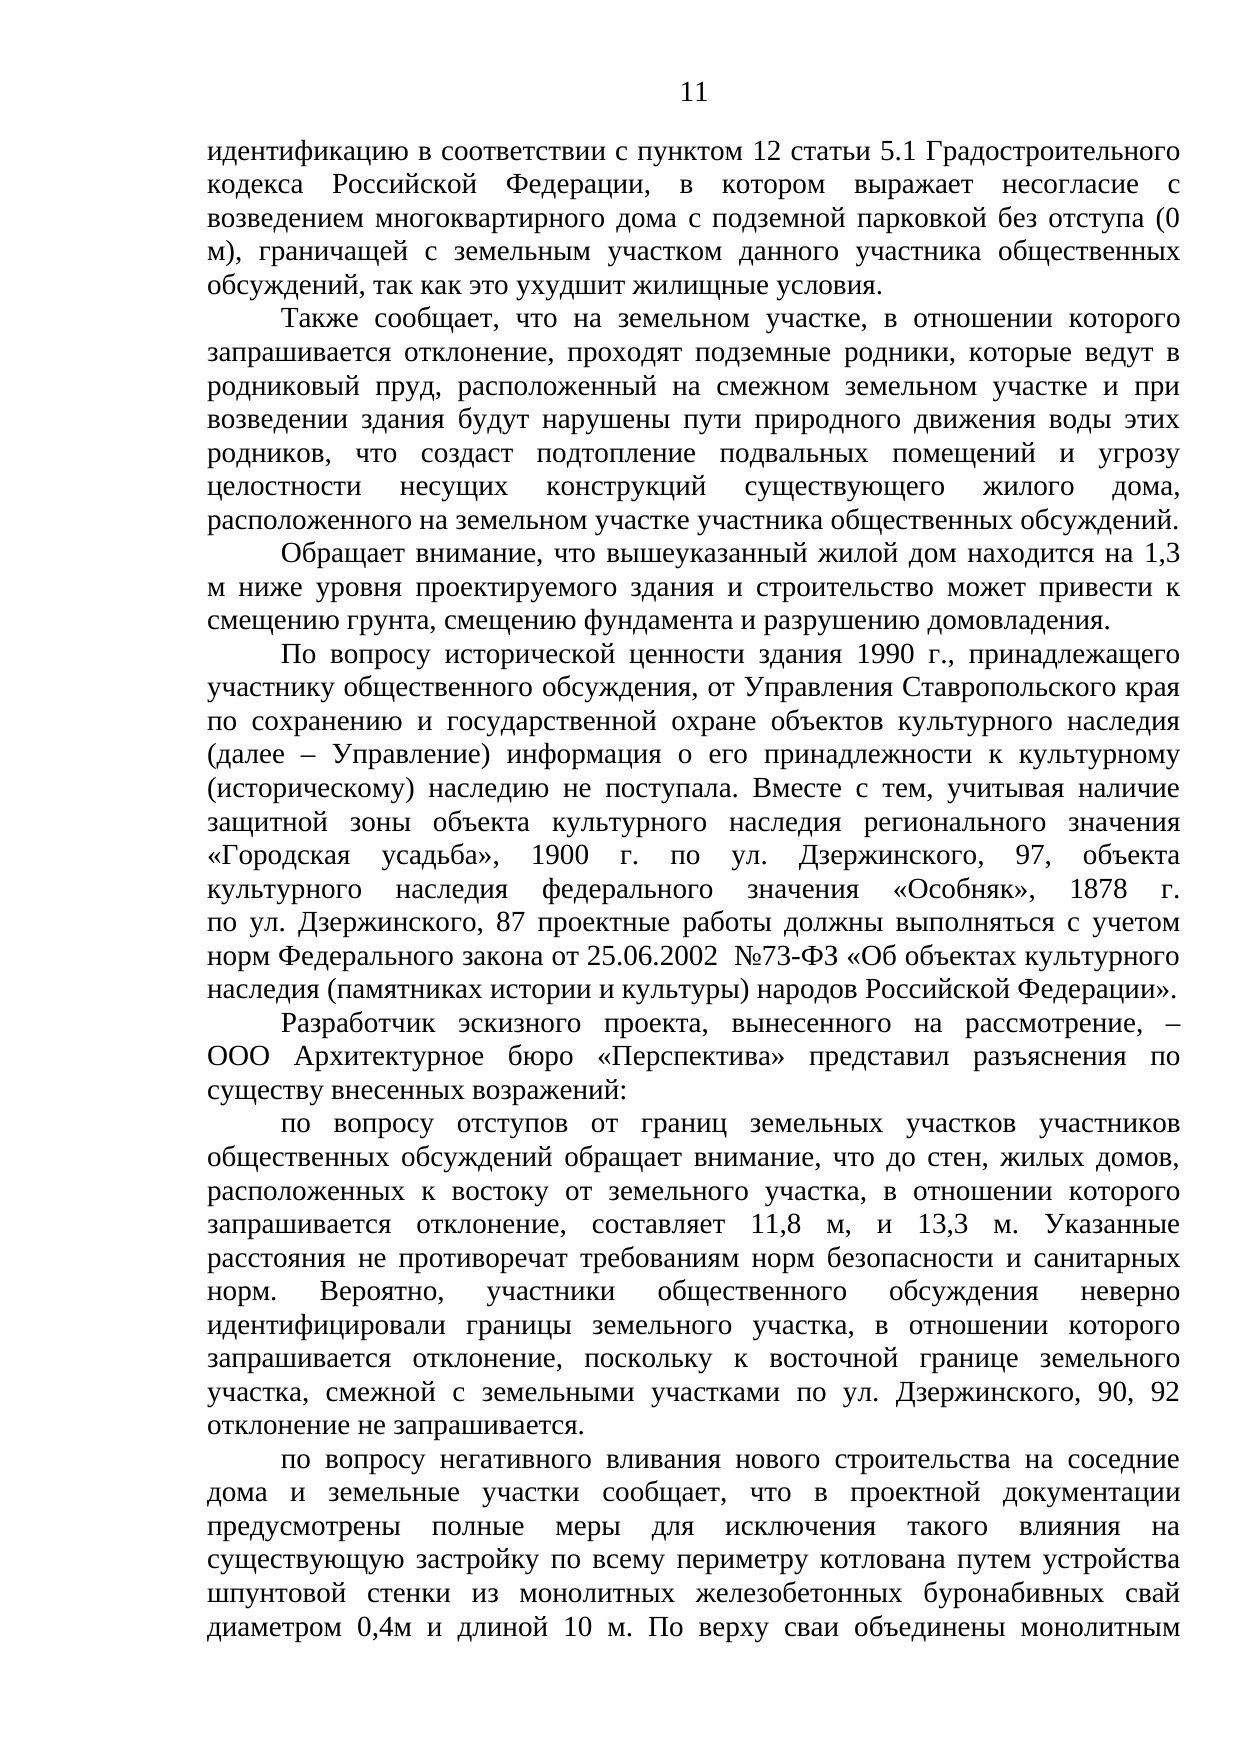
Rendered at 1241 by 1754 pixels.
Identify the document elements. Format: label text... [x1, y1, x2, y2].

list по вопросу отступов от границ земельных участков участников общественных обсуждений обращает внимание, что до стен, жилых домов, расположенных к востоку от земельного участка, в отношении которого запрашивается отклонение, составляет 11,8 м, и 13,3 м. Указанные расстояния не противоречат требованиям норм безопасности и санитарных норм. Вероятно, участники общественного обсуждения неверно идентифицировали границы земельного участка, в отношении которого запрашивается отклонение, поскольку к восточной границе земельного участка, смежной с земельными участками по ул. Дзержинского, 90, 92 отклонение не запрашивается. [207, 1106, 1181, 1441]
list Разработчик эскизного проекта, вынесенного на рассмотрение, – ООО Архитектурное бюро «Перспектива» представил разъяснения по существу внесенных возражений: [207, 1005, 1181, 1106]
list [207, 1441, 1181, 1642]
list По вопросу исторической ценности здания 1990 г., принадлежащего участнику общественного обсуждения, от Управления Ставропольского края по сохранению и государственной охране объектов культурного наследия (далее – Управление) информация о его принадлежности к культурному (историческому) наследию не поступала. Вместе с тем, учитывая наличие защитной зоны объекта культурного наследия регионального значения «Городская усадьба», 1900 г. по ул. Дзержинского, 97, объекта культурного наследия федерального значения «Особняк», 1878 г. по ул. Дзержинского, 87 проектные работы должны выполняться с учетом норм Федерального закона от 25.06.2002 №73-ФЗ «Об объектах культурного наследия (памятниках истории и культуры) народов Российской Федерации». [207, 636, 1181, 1005]
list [207, 133, 1181, 301]
list Обращает внимание, что вышеуказанный жилой дом находится на 1,3 м ниже уровня проектируемого здания и строительство может привести к смещению грунта, смещению фундамента и разрушению домовладения. [207, 535, 1181, 636]
list Также сообщает, что на земельном участке, в отношении которого запрашивается отклонение, проходят подземные родники, которые ведут в родниковый пруд, расположенный на смежном земельном участке и при возведении здания будут нарушены пути природного движения воды этих родников, что создаст подтопление подвальных помещений и угрозу целостности несущих конструкций существующего жилого дома, расположенного на земельном участке участника общественных обсуждений. [207, 301, 1181, 535]
